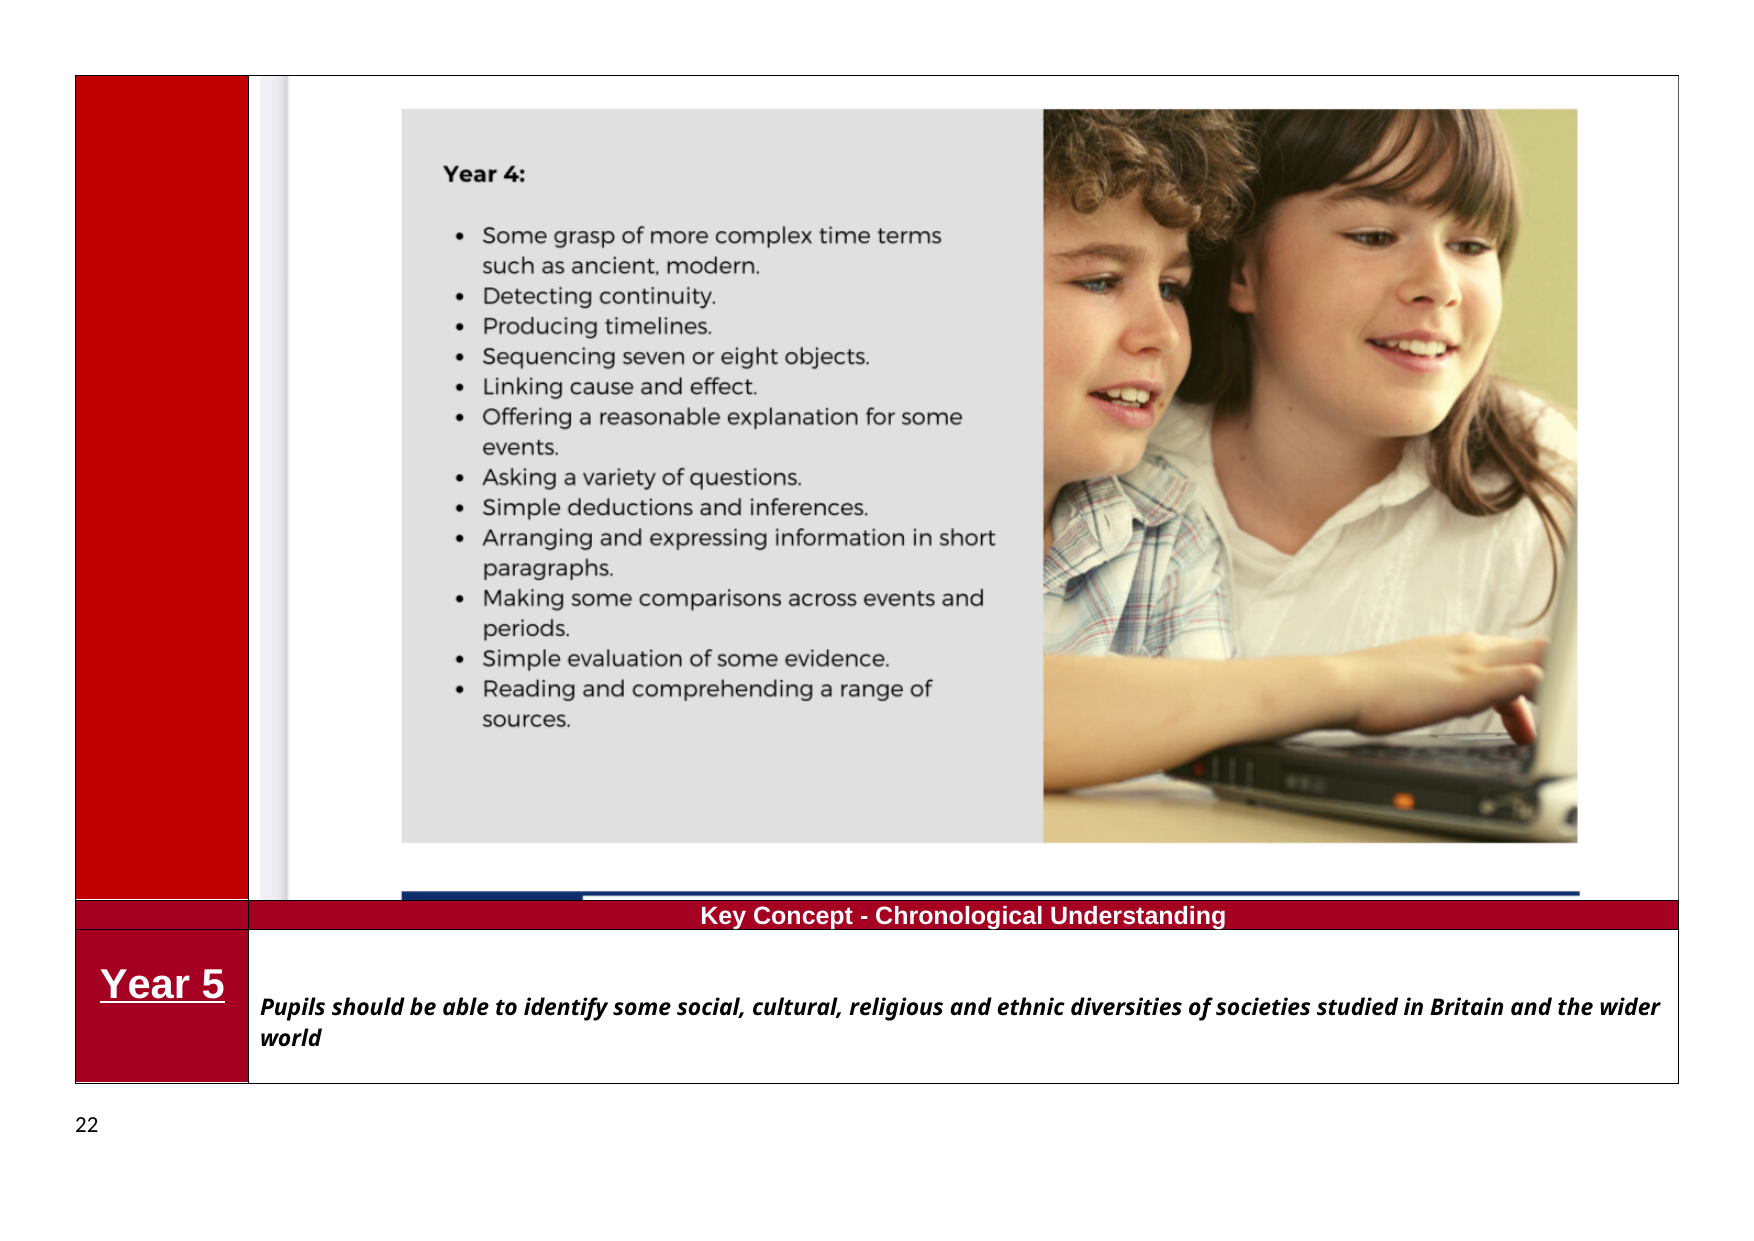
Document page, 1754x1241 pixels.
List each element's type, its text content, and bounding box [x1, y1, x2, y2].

table_cell Year 5 [76, 930, 248, 1082]
table_cell Key Concept - Chronological Understanding [249, 901, 1678, 929]
table_cell [76, 901, 248, 929]
table_cell [76, 76, 248, 899]
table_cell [249, 930, 1678, 1082]
picture [259, 76, 1679, 900]
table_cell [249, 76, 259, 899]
